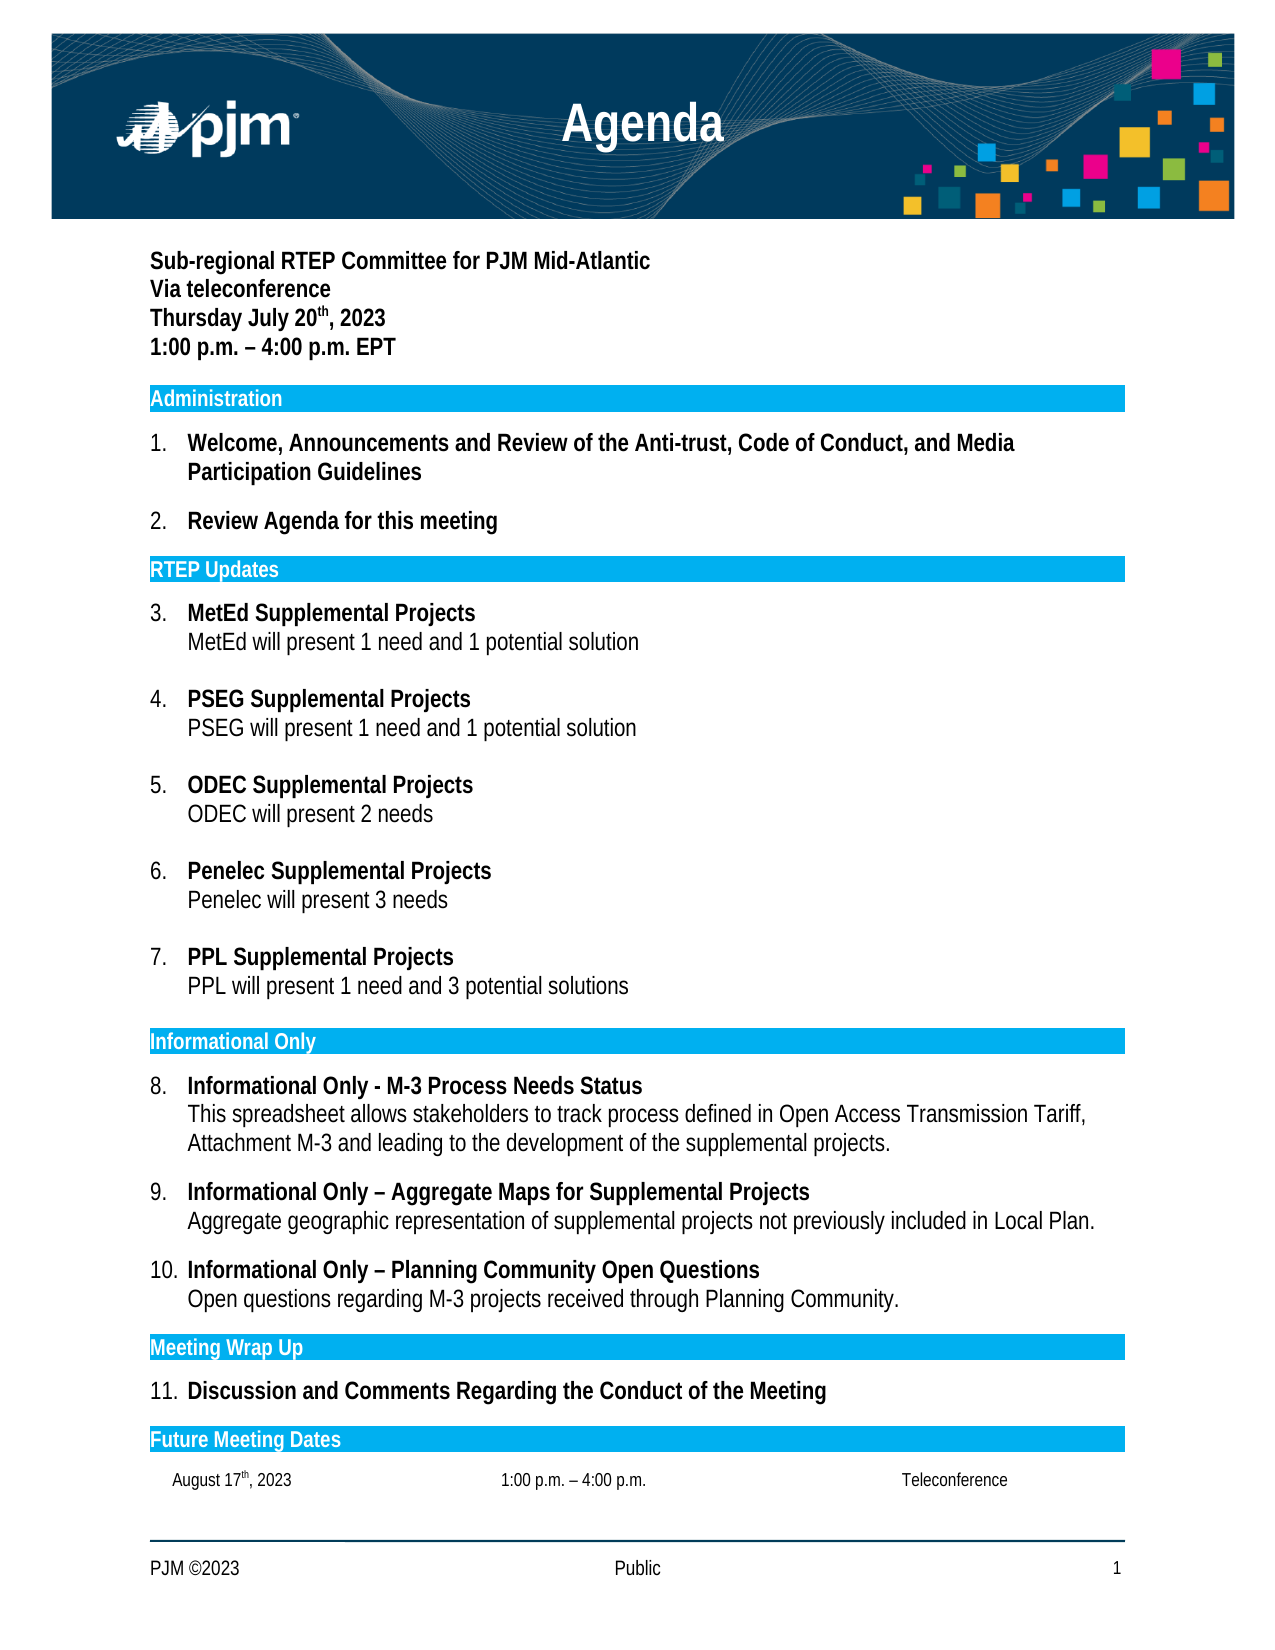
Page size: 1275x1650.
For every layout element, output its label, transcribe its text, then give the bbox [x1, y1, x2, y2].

text Thursday July 20th, 2023 [150, 303, 1125, 332]
subtitle Future Meeting Dates [150, 1426, 1125, 1452]
subtitle Review Agenda for this meeting [150, 506, 1125, 535]
list Informational Only - M-3 Process Needs Status This spreadsheet allows stakeholders to track process defined in Open Access Transmission Tariff, Attachment M-3 and leading to the development of the supplemental projects. [150, 1071, 1125, 1157]
text Via teleconference [150, 274, 1125, 303]
list PPL will present 1 need and 3 potential solutions [187, 971, 1125, 999]
list Penelec Supplemental Projects [150, 856, 1125, 885]
subtitle Administration [150, 385, 1125, 412]
list PPL Supplemental Projects [150, 942, 1125, 971]
text 1:00 p.m. – 4:00 p.m. EPT [150, 332, 1125, 360]
subtitle Informational Only [150, 1028, 1125, 1054]
subtitle RTEP Updates [150, 556, 1125, 582]
subtitle Meeting Wrap Up [150, 1334, 1125, 1360]
list PSEG Supplemental Projects [150, 684, 1125, 713]
list ODEC Supplemental Projects [150, 770, 1125, 799]
list MetEd Supplemental Projects [150, 598, 1125, 627]
list Discussion and Comments Regarding the Conduct of the Meeting [150, 1376, 1125, 1405]
table_header 1:00 p.m. – 4:00 p.m. [352, 1469, 795, 1499]
text Sub-regional RTEP Committee for PJM Mid-Atlantic [150, 246, 1125, 274]
list Informational Only – Aggregate Maps for Supplemental Projects Aggregate geographic representation of supplemental projects not previously included in Local Plan. [150, 1177, 1125, 1235]
list Welcome, Announcements and Review of the Anti-trust, Code of Conduct, and Media Participation Guidelines [150, 428, 1125, 485]
list Penelec will present 3 needs [187, 885, 1125, 913]
list ODEC will present 2 needs [187, 799, 1125, 827]
table_header August 17th, 2023 [161, 1469, 352, 1499]
list MetEd will present 1 need and 1 potential solution [187, 627, 1125, 656]
list PSEG will present 1 need and 1 potential solution [187, 713, 1125, 741]
picture [51, 32, 1235, 219]
list Informational Only – Planning Community Open Questions Open questions regarding M-3 projects received through Planning Community. [150, 1256, 1125, 1313]
table_header Teleconference [795, 1469, 1114, 1499]
